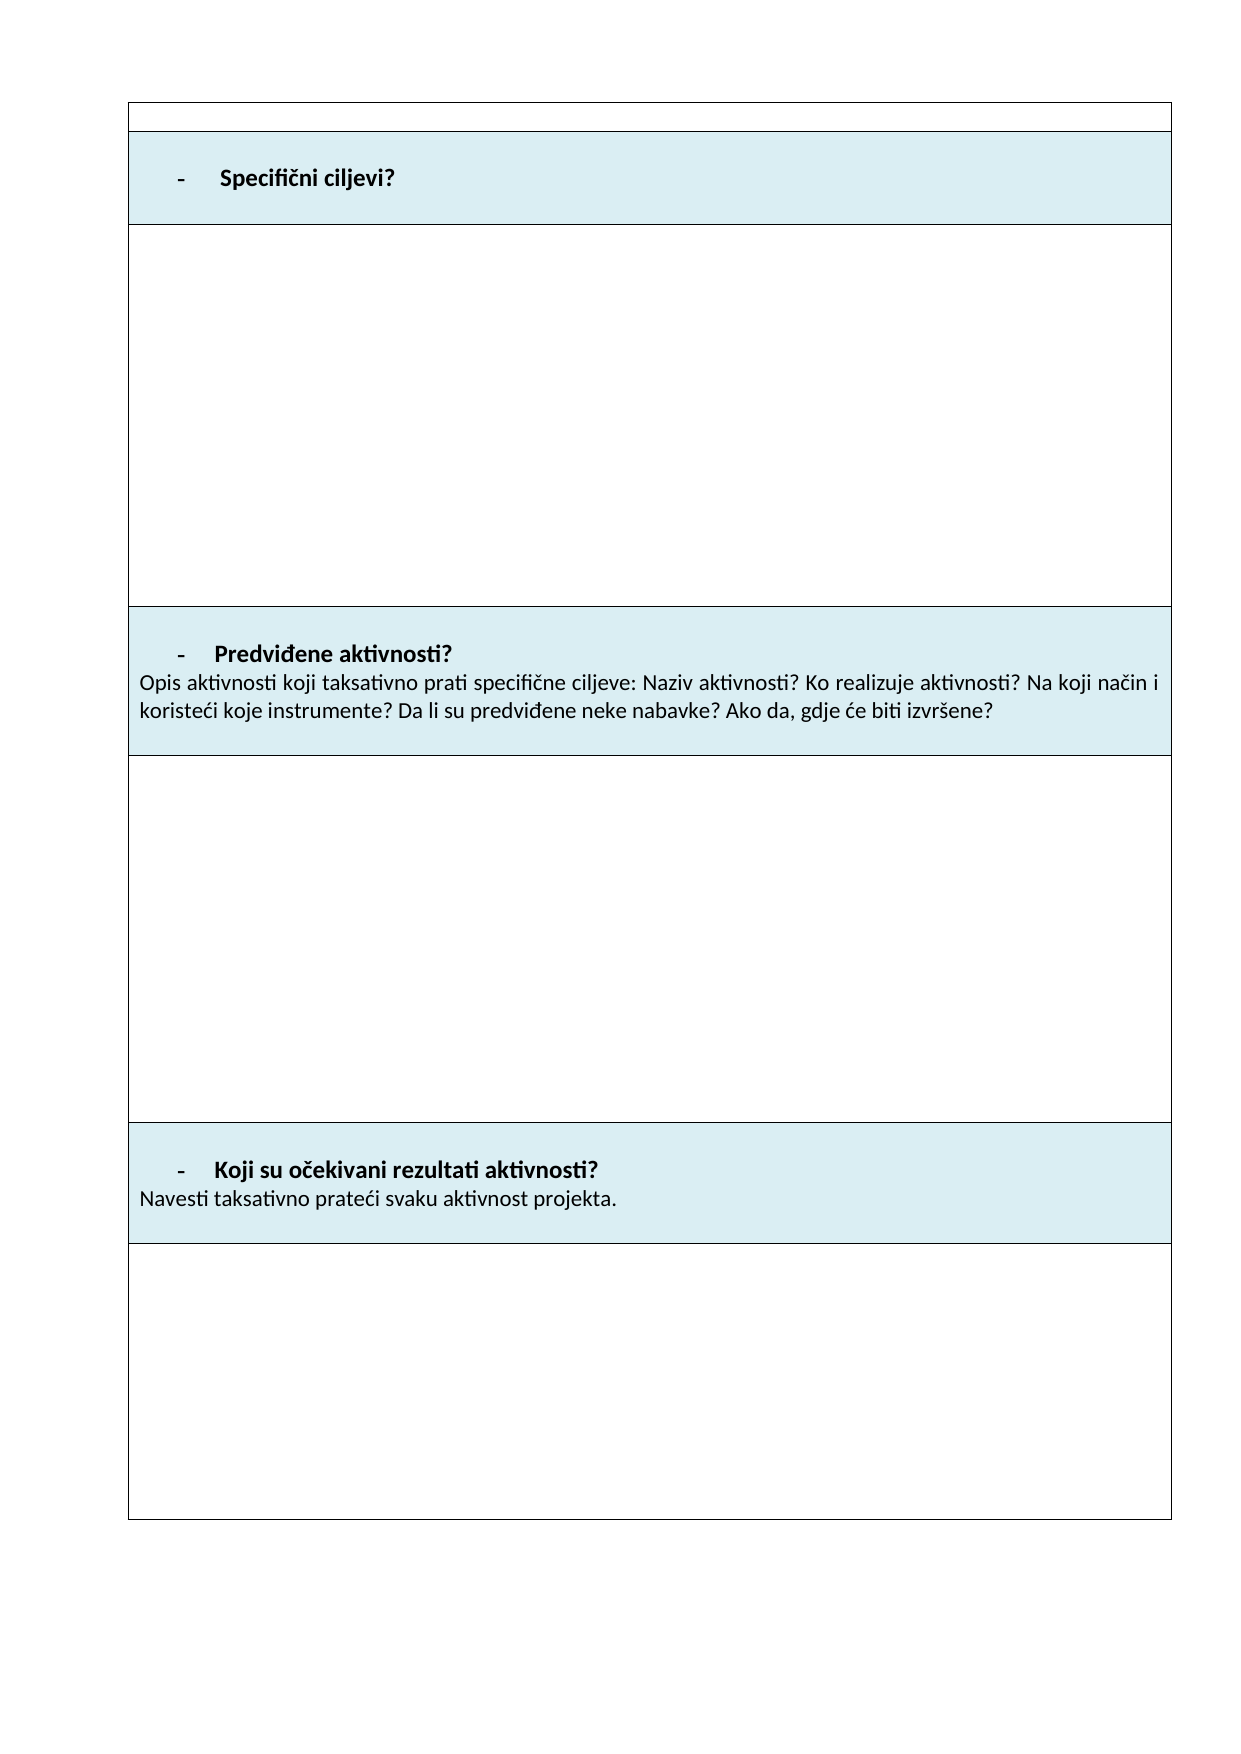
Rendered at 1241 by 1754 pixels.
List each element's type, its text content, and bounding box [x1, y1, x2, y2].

table_cell [129, 1244, 1171, 1518]
table_cell Koji su očekivani rezultati aktivnosti? Navesti taksativno prateći svaku aktivnost projekta. [129, 1123, 1171, 1243]
table_cell [129, 756, 1171, 1122]
table_cell [129, 225, 1171, 606]
table_cell Specifični ciljevi? [129, 132, 1171, 224]
table_cell Predviđene aktivnosti? Opis aktivnosti koji taksativno prati specifične ciljeve: Naziv aktivnosti? Ko realizuje aktivnosti? Na koji način i koristeći koje instrumente? Da li su predviđene neke nabavke? Ako da, gdje će biti izvršene? [129, 607, 1171, 755]
table_cell [129, 103, 1171, 131]
